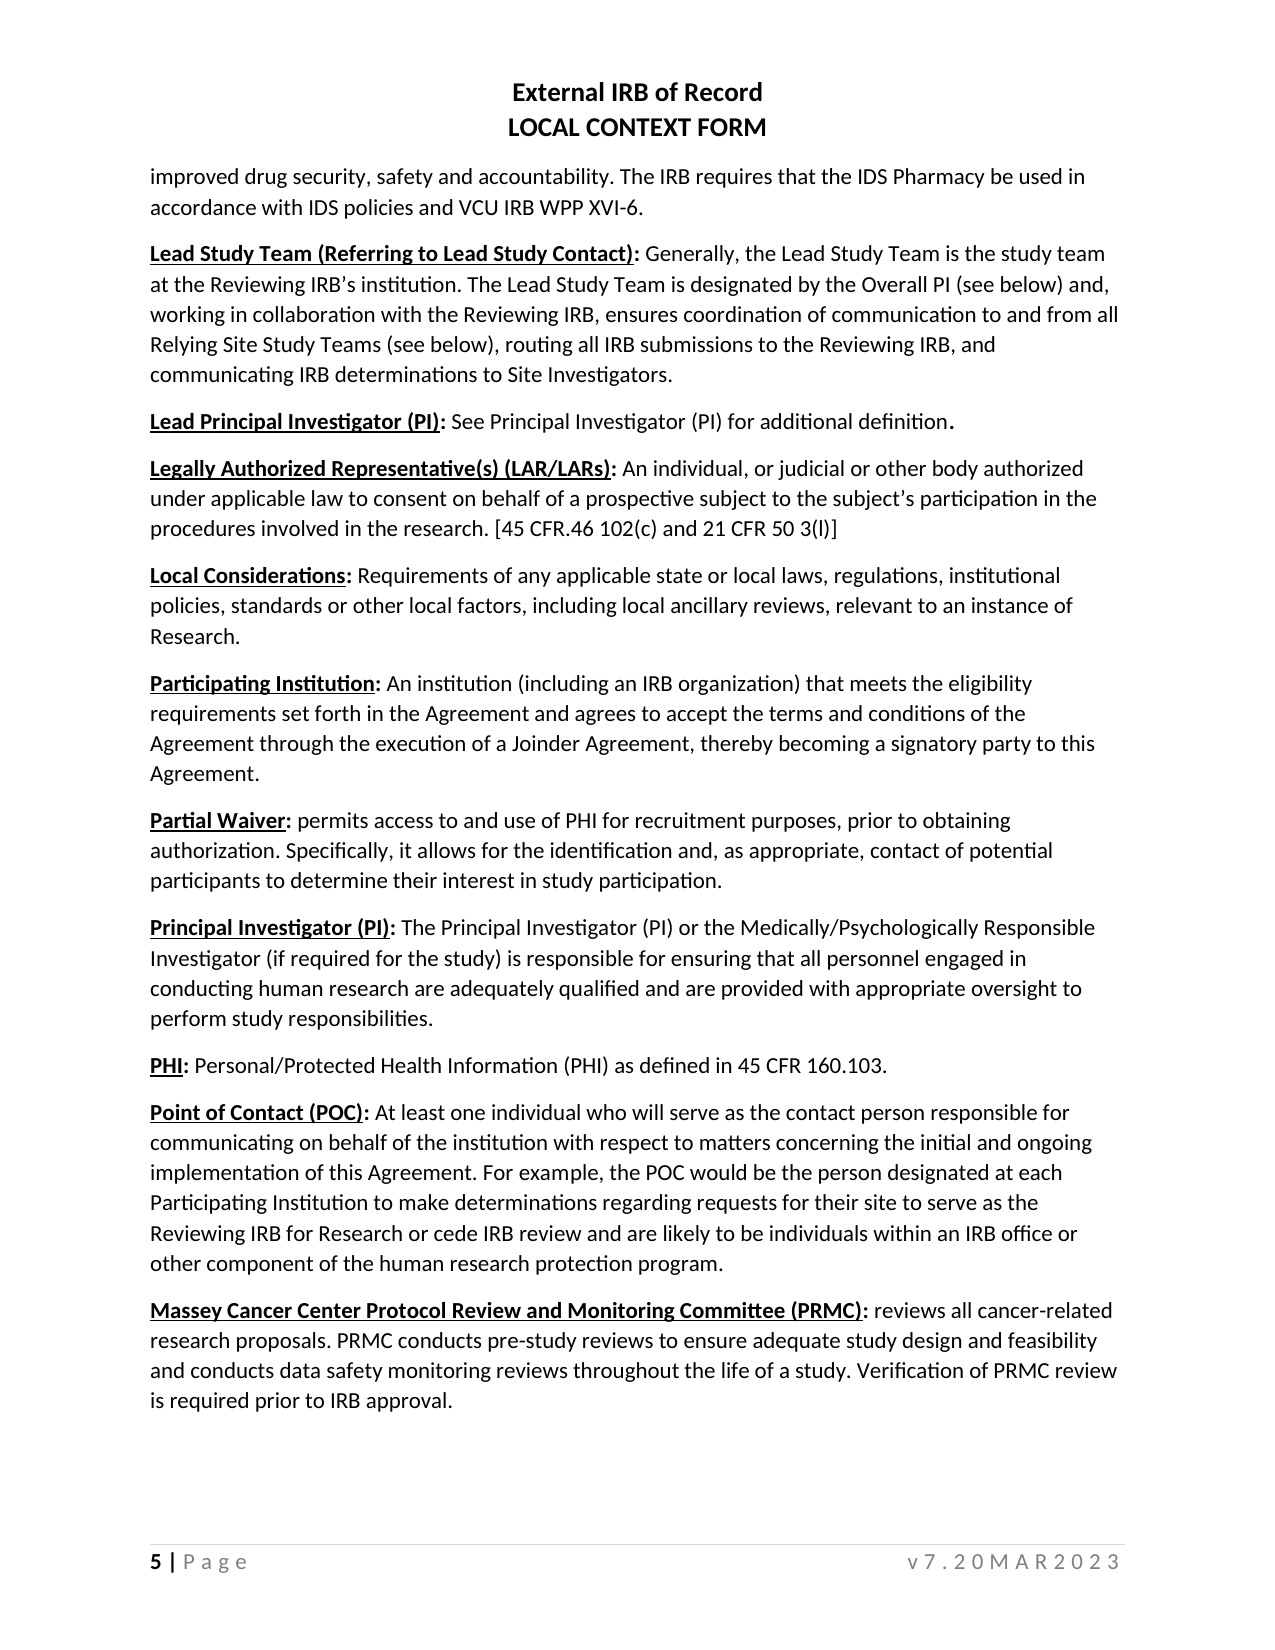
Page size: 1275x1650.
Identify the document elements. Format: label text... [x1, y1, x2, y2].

text Legally Authorized Representative(s) (LAR/LARs): An individual, or judicial or other body authorized under applicable law to consent on behalf of a prospective subject to the subject’s participation in the procedures involved in the research. [45 CFR.46 102(c) and 21 CFR 50 3(l)] [150, 454, 1125, 542]
text Lead Study Team (Referring to Lead Study Contact): Generally, the Lead Study Team is the study team at the Reviewing IRB’s institution. The Lead Study Team is designated by the Overall PI (see below) and, working in collaboration with the Reviewing IRB, ensures coordination of communication to and from all Relying Site Study Teams (see below), routing all IRB submissions to the Reviewing IRB, and communicating IRB determinations to Site Investigators. [150, 239, 1125, 388]
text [150, 162, 1125, 221]
text Local Considerations: Requirements of any applicable state or local laws, regulations, institutional policies, standards or other local factors, including local ancillary reviews, relevant to an instance of Research. [150, 561, 1125, 650]
text Point of Contact (POC): At least one individual who will serve as the contact person responsible for communicating on behalf of the institution with respect to matters concerning the initial and ongoing implementation of this Agreement. For example, the POC would be the person designated at each Participating Institution to make determinations regarding requests for their site to serve as the Reviewing IRB for Research or cede IRB review and are likely to be individuals within an IRB office or other component of the human research protection program. [150, 1098, 1125, 1277]
text Principal Investigator (PI): The Principal Investigator (PI) or the Medically/Psychologically Responsible Investigator (if required for the study) is responsible for ensuring that all personnel engaged in conducting human research are adequately qualified and are provided with appropriate oversight to perform study responsibilities. [150, 913, 1125, 1032]
text Participating Institution: An institution (including an IRB organization) that meets the eligibility requirements set forth in the Agreement and agrees to accept the terms and conditions of the Agreement through the execution of a Joinder Agreement, thereby becoming a signatory party to this Agreement. [150, 669, 1125, 787]
text Lead Principal Investigator (PI): See Principal Investigator (PI) for additional definition. [150, 407, 1125, 435]
text PHI: Personal/Protected Health Information (PHI) as defined in 45 CFR 160.103. [150, 1051, 1125, 1079]
text Partial Waiver: permits access to and use of PHI for recruitment purposes, prior to obtaining authorization. Specifically, it allows for the identification and, as appropriate, contact of potential participants to determine their interest in study participation. [150, 806, 1125, 894]
text Massey Cancer Center Protocol Review and Monitoring Committee (PRMC): reviews all cancer-related research proposals. PRMC conducts pre-study reviews to ensure adequate study design and feasibility and conducts data safety monitoring reviews throughout the life of a study. Verification of PRMC review is required prior to IRB approval. [150, 1296, 1125, 1414]
